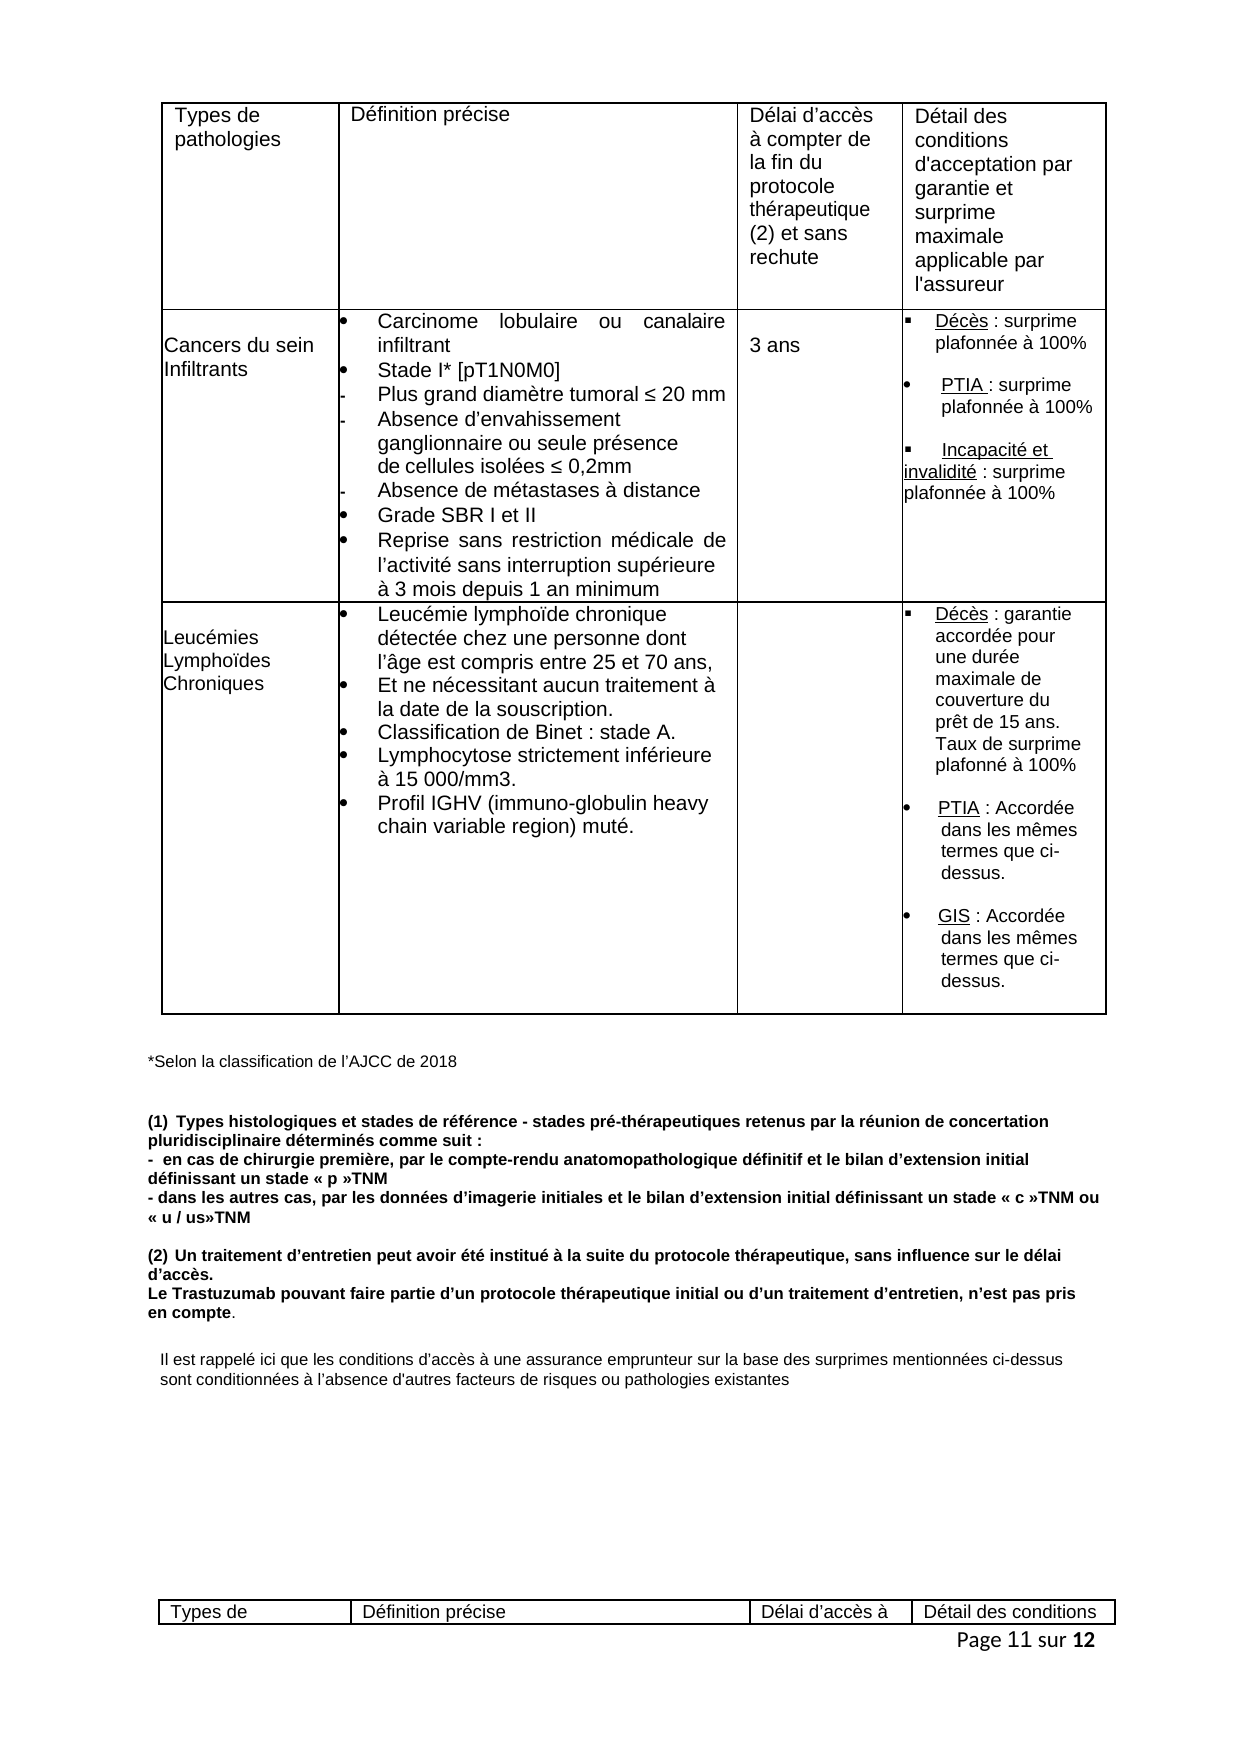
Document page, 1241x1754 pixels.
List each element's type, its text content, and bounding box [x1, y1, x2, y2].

table_cell Leucémies Lymphoïdes Chroniques [163, 603, 338, 1013]
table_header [913, 1601, 1114, 1623]
list Un traitement d’entretien peut avoir été institué à la suite du protocole thérapeutique, sans influence sur le délai d’accès. [148, 1246, 1092, 1284]
table_cell Leucémie lymphoïde chronique détectée chez une personne dont l’âge est compris entre 25 et 70 ans, Et ne nécessitant aucun traitement à la date de la souscription. Classification de Binet : stade A. Lymphocytose strictement inférieure à 15 000/mm3. Profil IGHV (immuno-globulin heavy chain variable region) muté. [340, 603, 737, 1013]
table_cell 3 ans [738, 310, 902, 601]
list dans les autres cas, par les données d’imagerie initiales et le bilan d’extension initial définissant un stade « c »TNM ou [148, 1188, 1142, 1207]
text « u / us»TNM [148, 1207, 1142, 1227]
table_cell Carcinome lobulaire ou canalaire infiltrant Stade I* [pT1N0M0] Plus grand diamètre tumoral ≤ 20 mm Absence d’envahissement ganglionnaire ou seule présence de cellules isolées ≤ 0,2mm Absence de métastases à distance Grade SBR I et II Reprise sans restriction médicale de l’activité sans interruption supérieure à 3 mois depuis 1 an minimum [340, 310, 737, 601]
table_header Définition précise [352, 1601, 749, 1623]
table_cell Décès : surprime plafonnée à 100% PTIA : surprime plafonnée à 100% Incapacité et invalidité : surprime plafonnée à 100% [903, 310, 1105, 601]
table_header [160, 1601, 350, 1623]
text *Selon la classification de l’AJCC de 2018 [148, 1052, 1142, 1071]
list en cas de chirurgie première, par le compte-rendu anatomopathologique définitif et le bilan d’extension initial définissant un stade « p »TNM [148, 1150, 1093, 1188]
table_cell Cancers du sein Infiltrants [163, 310, 338, 601]
list Types histologiques et stades de référence - stades pré-thérapeutiques retenus par la réunion de concertation pluridisciplinaire déterminés comme suit : [148, 1112, 1093, 1150]
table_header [751, 1601, 911, 1623]
table_cell [738, 603, 902, 1013]
table_header Définition précise [340, 104, 737, 308]
text Il est rappelé ici que les conditions d’accès à une assurance emprunteur sur la base des surprimes mentionnées ci-dessus sont conditionnées à l’absence d'autres facteurs de risques ou pathologies existantes [160, 1350, 1092, 1388]
table_header Détail des conditions d'acceptation par garantie et surprime maximale applicable par l'assureur [903, 104, 1105, 308]
text Le Trastuzumab pouvant faire partie d’un protocole thérapeutique initial ou d’un traitement d’entretien, n’est pas pris en compte. [148, 1284, 1092, 1322]
table_header Types de pathologies [163, 104, 338, 308]
table_header Délai d’accès à compter de la fin du protocole thérapeutique (2) et sans rechute [738, 104, 902, 308]
table_cell Décès : garantie accordée pour une durée maximale de couverture du prêt de 15 ans. Taux de surprime plafonné à 100% PTIA : Accordée dans les mêmes termes que ci-dessus. GIS : Accordée dans les mêmes termes que ci-dessus. [903, 603, 1105, 1013]
